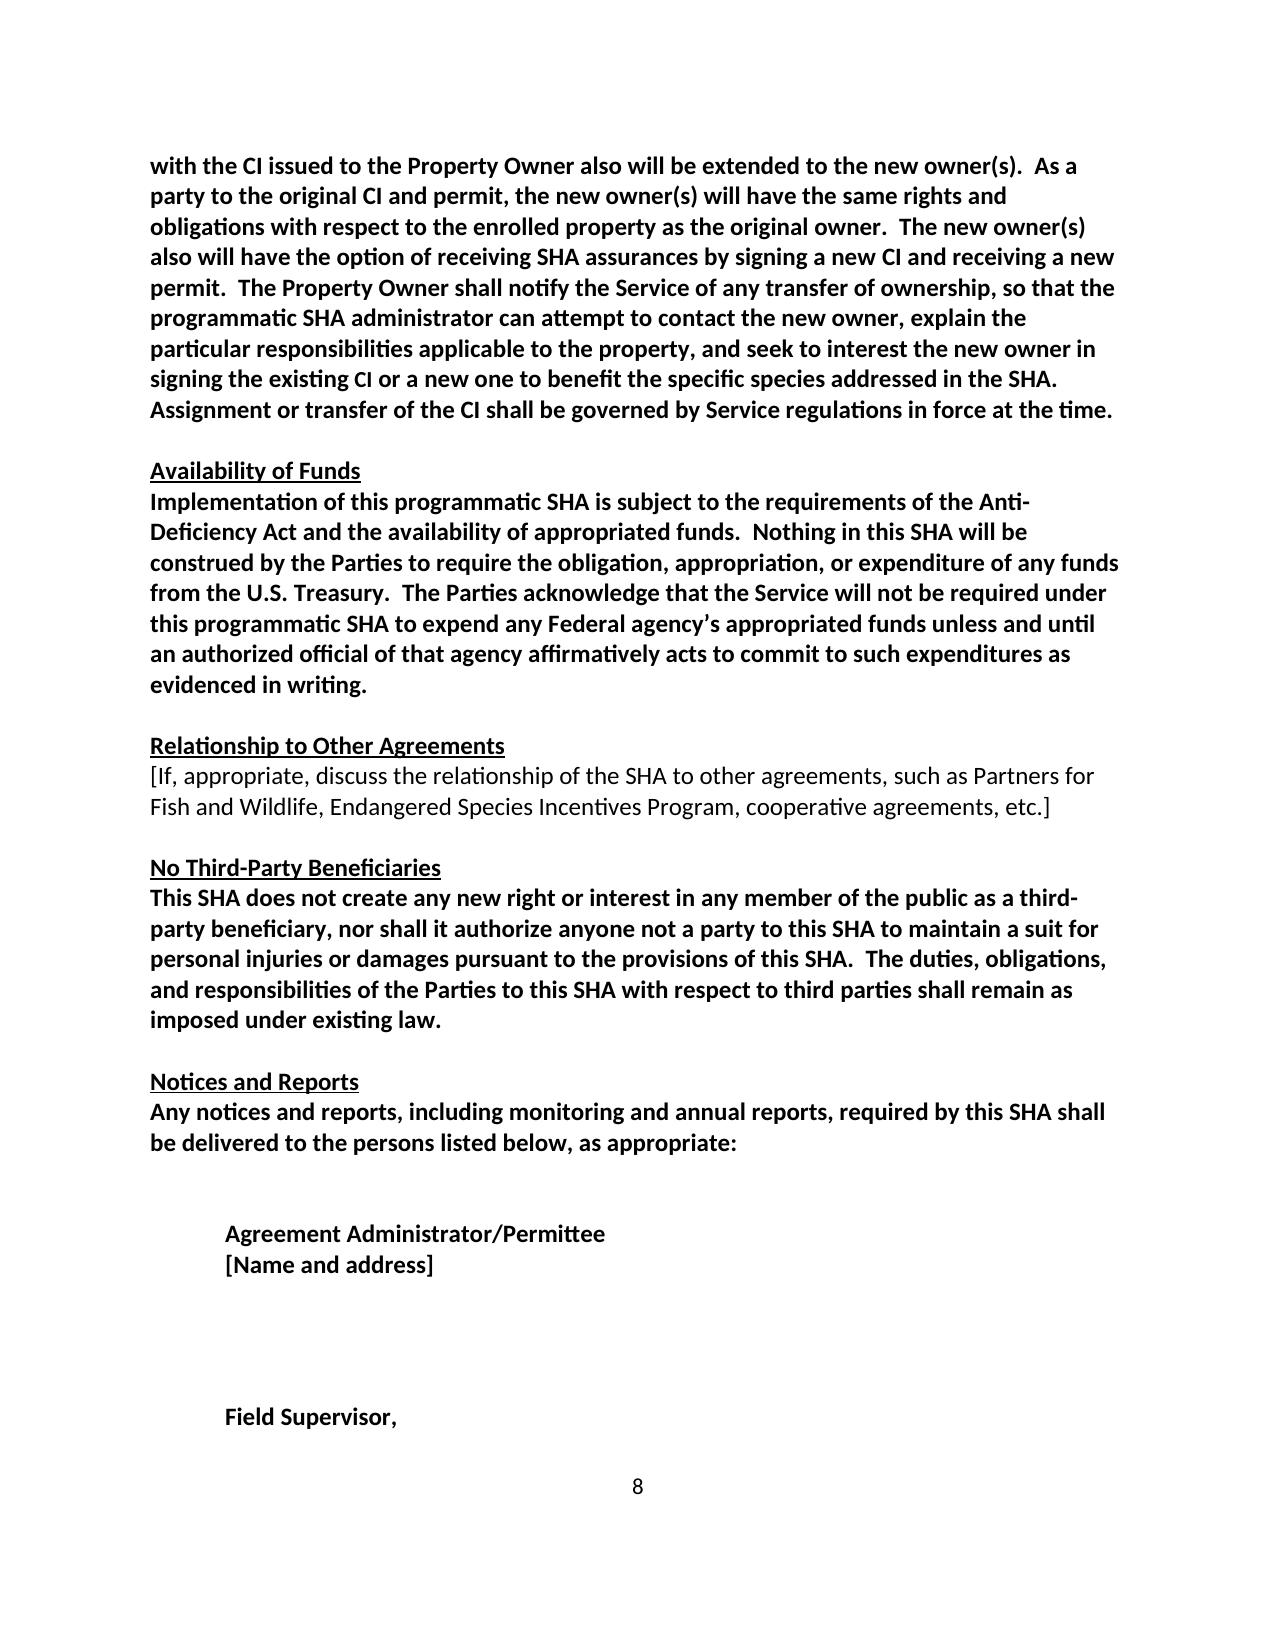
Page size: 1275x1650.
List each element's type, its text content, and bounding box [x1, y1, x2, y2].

text Notices and Reports [150, 1066, 1125, 1096]
text Implementation of this programmatic SHA is subject to the requirements of the Anti-Deficiency Act and the availability of appropriated funds. Nothing in this SHA will be construed by the Parties to require the obligation, appropriation, or expenditure of any funds from the U.S. Treasury. The Parties acknowledge that the Service will not be required under this programmatic SHA to expend any Federal agency’s appropriated funds unless and until an authorized official of that agency affirmatively acts to commit to such expenditures as evidenced in writing. [150, 486, 1125, 699]
text No Third-Party Beneficiaries [150, 852, 1125, 882]
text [150, 150, 1125, 425]
text Availability of Funds [150, 455, 1125, 486]
text Any notices and reports, including monitoring and annual reports, required by this SHA shall be delivered to the persons listed below, as appropriate: [150, 1096, 1125, 1157]
text Agreement Administrator/Permittee [150, 1218, 1125, 1249]
text Relationship to Other Agreements [150, 730, 1125, 760]
text [Name and address] [150, 1249, 1125, 1279]
text This SHA does not create any new right or interest in any member of the public as a third-party beneficiary, nor shall it authorize anyone not a party to this SHA to maintain a suit for personal injuries or damages pursuant to the provisions of this SHA. The duties, obligations, and responsibilities of the Parties to this SHA with respect to third parties shall remain as imposed under existing law. [150, 882, 1125, 1035]
text Field Supervisor, [225, 1401, 1125, 1432]
text [If, appropriate, discuss the relationship of the SHA to other agreements, such as Partners for Fish and Wildlife, Endangered Species Incentives Program, cooperative agreements, etc.] [150, 760, 1125, 821]
